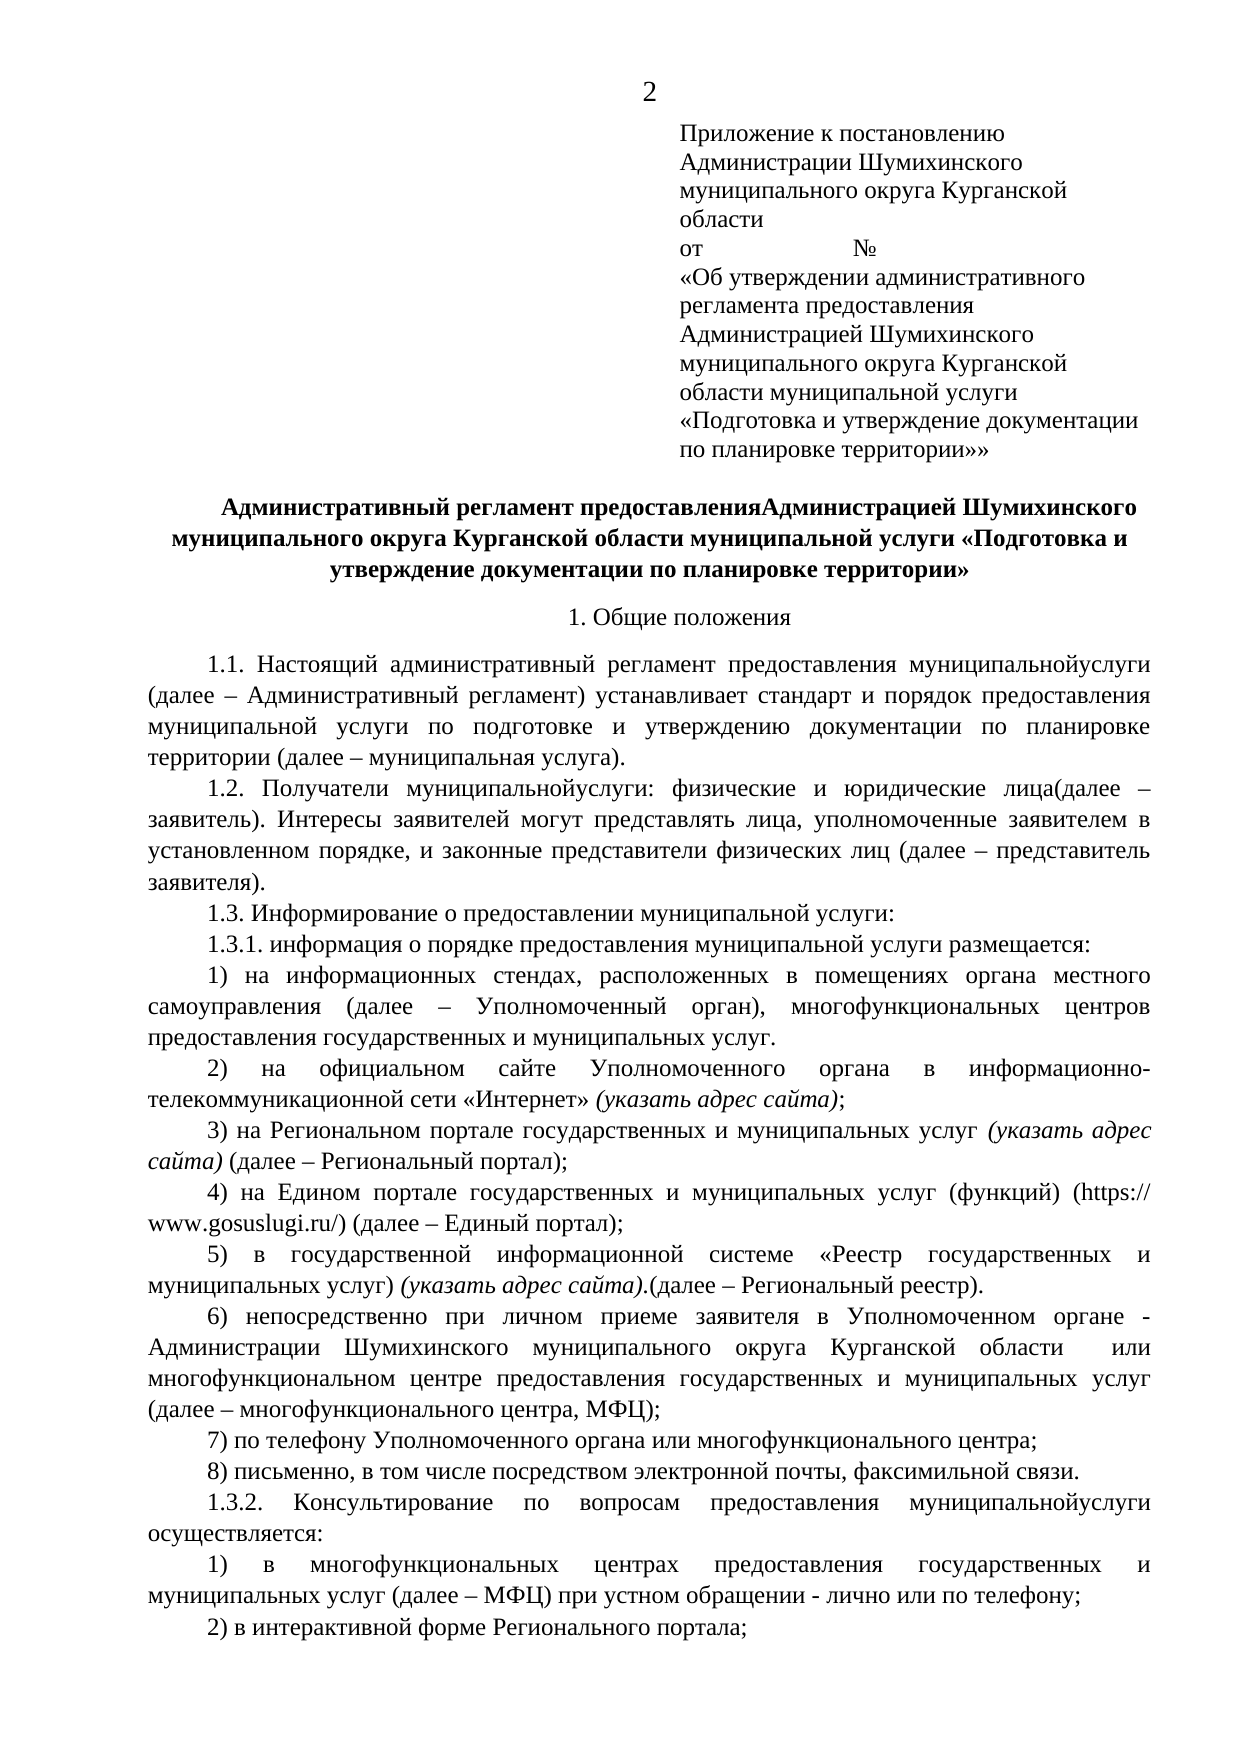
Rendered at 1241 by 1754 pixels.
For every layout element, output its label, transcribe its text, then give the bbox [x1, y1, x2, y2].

text 1) на информационных стендах, расположенных в помещениях органа местного самоуправления (далее – Уполномоченный орган), многофункциональных центров предоставления государственных и муниципальных услуг. [148, 960, 1152, 1051]
text 4) на Едином портале государственных и муниципальных услуг (функций) (https:// www.gosuslugi.ru/) (далее – Единый портал); [148, 1177, 1152, 1237]
text 8) письменно, в том числе посредством электронной почты, факсимильной связи. [148, 1456, 1152, 1485]
text 1. Общие положения [148, 602, 1152, 630]
text 1.3. Информирование о предоставлении муниципальной услуги: [148, 898, 1152, 926]
text 5) в государственной информационной системе «Реестр государственных и муниципальных услуг) (указать адрес сайта).(далее – Региональный реестр). [148, 1239, 1152, 1299]
text 3) на Региональном портале государственных и муниципальных услуг (указать адрес сайта) (далее – Региональный портал); [148, 1115, 1152, 1175]
text от № [679, 233, 1152, 262]
text 7) по телефону Уполномоченного органа или многофункционального центра; [148, 1425, 1152, 1454]
text 1.3.1. информация о порядке предоставления муниципальной услуги размещается: [148, 929, 1152, 957]
text 6) непосредственно при личном приеме заявителя в Уполномоченном органе - Администрации Шумихинского муниципального округа Курганской области или многофункциональном центре предоставления государственных и муниципальных услуг (далее – многофункционального центра, МФЦ); [148, 1301, 1152, 1423]
text «Об утверждении административного [679, 262, 1152, 291]
text 1.3.2. Консультирование по вопросам предоставления муниципальнойуслуги осуществляется: [148, 1487, 1152, 1547]
text регламента предоставления Администрацией Шумихинского муниципального округа Курганской области муниципальной услуги «Подготовка и утверждение документации по планировке территории»» [679, 291, 1152, 463]
text Приложение к постановлению [679, 118, 1152, 147]
text 2) в интерактивной форме Регионального портала; [148, 1612, 1152, 1640]
text 2) на официальном сайте Уполномоченного органа в информационно-телекоммуникационной сети «Интернет» (указать адрес сайта); [148, 1053, 1152, 1113]
text 1.2. Получатели муниципальнойуслуги: физические и юридические лица(далее – заявитель). Интересы заявителей могут представлять лица, уполномоченные заявителем в установленном порядке, и законные представители физических лиц (далее – представитель заявителя). [148, 773, 1152, 895]
text 1.1. Настоящий административный регламент предоставления муниципальнойуслуги (далее – Административный регламент) устанавливает стандарт и порядок предоставления муниципальной услуги по подготовке и утверждению документации по планировке территории (далее – муниципальная услуга). [148, 649, 1152, 771]
text Администрации Шумихинского муниципального округа Курганской области [679, 147, 1152, 233]
text Административный регламент предоставленияАдминистрацией Шумихинского муниципального округа Курганской области муниципальной услуги «Подготовка и утверждение документации по планировке территории» [148, 492, 1152, 583]
text 1) в многофункциональных центрах предоставления государственных и муниципальных услуг (далее – МФЦ) при устном обращении - лично или по телефону; [148, 1549, 1152, 1609]
